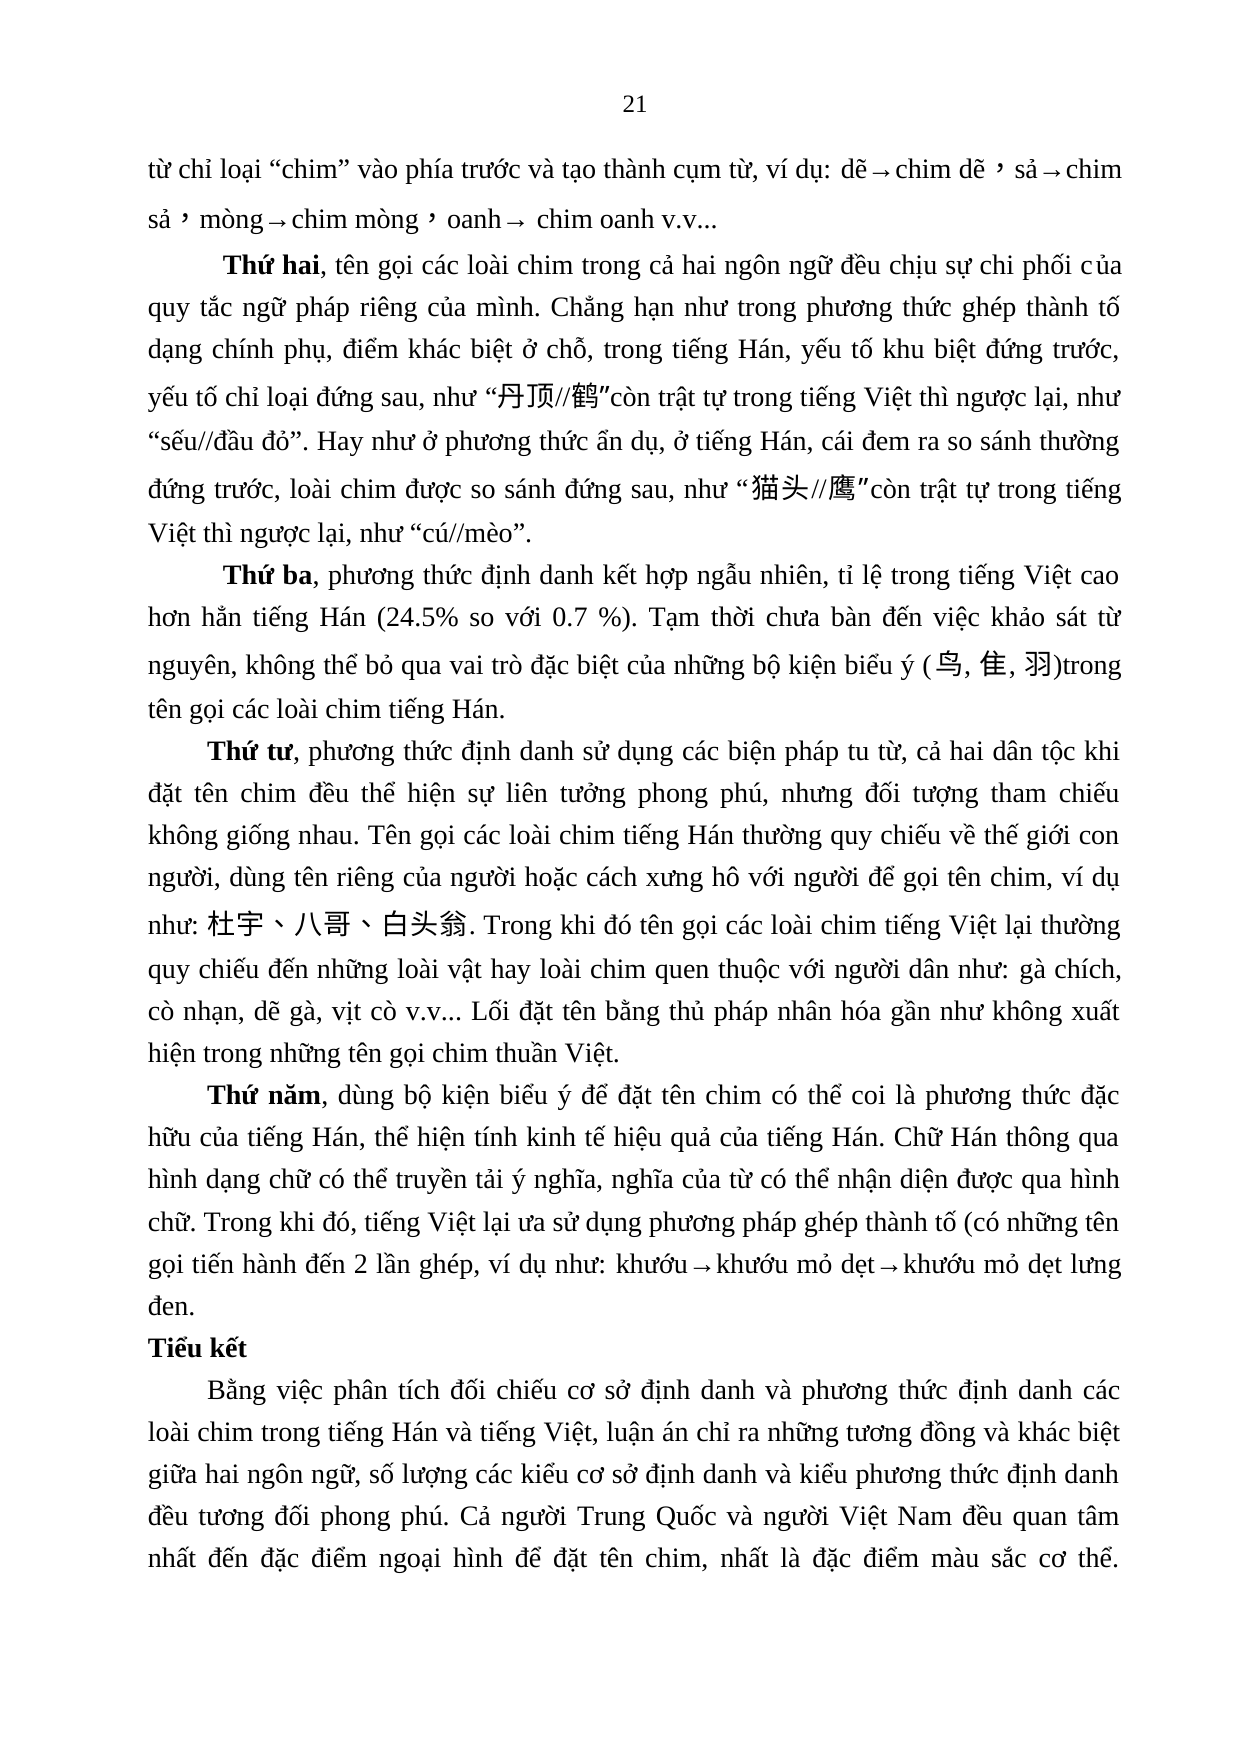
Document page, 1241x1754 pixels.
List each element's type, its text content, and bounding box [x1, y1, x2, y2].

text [148, 148, 1122, 237]
text Tiểu kết [148, 1331, 1122, 1363]
text Thứ ba, phương thức định danh kết hợp ngẫu nhiên, tỉ lệ trong tiếng Việt cao hơn hẳn tiếng Hán (24.5% so với 0.7 %). Tạm thời chưa bàn đến việc khảo sát từ nguyên, không thể bỏ qua vai trò đặc biệt của những bộ kiện biểu ý (鸟, 隹, 羽)trong tên gọi các loài chim tiếng Hán. [148, 558, 1122, 724]
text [148, 1373, 1122, 1574]
text Thứ năm, dùng bộ kiện biểu ý để đặt tên chim có thể coi là phương thức đặc hữu của tiếng Hán, thể hiện tính kinh tế hiệu quả của tiếng Hán. Chữ Hán thông qua hình dạng chữ có thể truyền tải ý nghĩa, nghĩa của từ có thể nhận diện được qua hình chữ. Trong khi đó, tiếng Việt lại ưa sử dụng phương pháp ghép thành tố (có những tên gọi tiến hành đến 2 lần ghép, ví dụ như: khướu→khướu mỏ dẹt→khướu mỏ dẹt lưng đen. [148, 1078, 1122, 1321]
text Thứ tư, phương thức định danh sử dụng các biện pháp tu từ, cả hai dân tộc khi đặt tên chim đều thể hiện sự liên tưởng phong phú, nhưng đối tượng tham chiếu không giống nhau. Tên gọi các loài chim tiếng Hán thường quy chiếu về thế giới con người, dùng tên riêng của người hoặc cách xưng hô với người để gọi tên chim, ví dụ như: 杜宇、八哥、白头翁. Trong khi đó tên gọi các loài chim tiếng Việt lại thường quy chiếu đến những loài vật hay loài chim quen thuộc với người dân như: gà chích, cò nhạn, dẽ gà, vịt cò v.v... Lối đặt tên bằng thủ pháp nhân hóa gần như không xuất hiện trong những tên gọi chim thuần Việt. [148, 734, 1122, 1069]
text Thứ hai, tên gọi các loài chim trong cả hai ngôn ngữ đều chịu sự chi phối của quy tắc ngữ pháp riêng của mình. Chẳng hạn như trong phương thức ghép thành tố dạng chính phụ, điểm khác biệt ở chỗ, trong tiếng Hán, yếu tố khu biệt đứng trước, yếu tố chỉ loại đứng sau, như “丹顶//鹤”còn trật tự trong tiếng Việt thì ngược lại, như “sếu//đầu đỏ”. Hay như ở phương thức ẩn dụ, ở tiếng Hán, cái đem ra so sánh thường đứng trước, loài chim được so sánh đứng sau, như “猫头//鹰”còn trật tự trong tiếng Việt thì ngược lại, như “cú//mèo”. [148, 248, 1122, 548]
